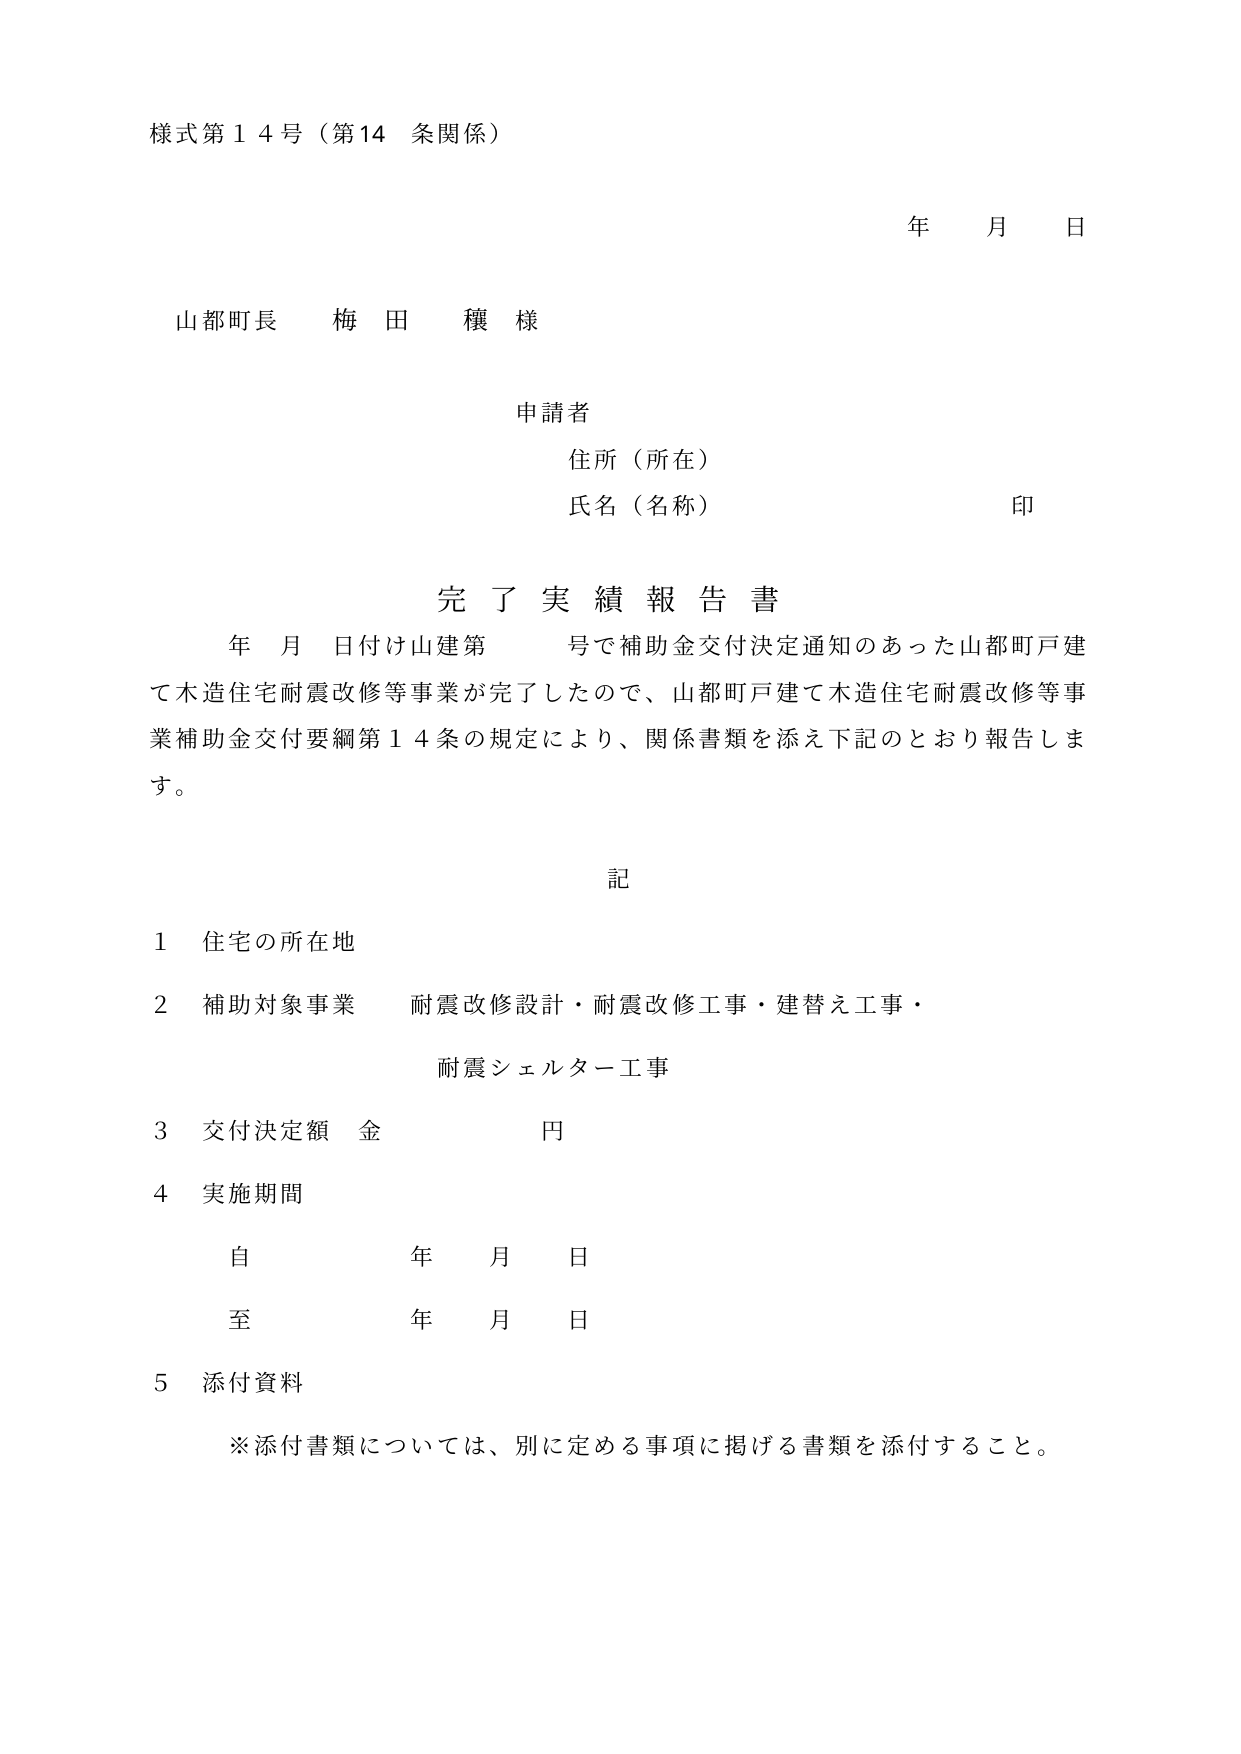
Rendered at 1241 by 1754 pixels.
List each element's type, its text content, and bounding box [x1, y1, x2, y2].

text 年 月 日付け山建第 号で補助金交付決定通知のあった山都町戸建て木造住宅耐震改修等事業が完了したので、山都町戸建て木造住宅耐震改修等事業補助金交付要綱第１４条の規定により、関係書類を添え下記のとおり報告します。 [149, 621, 1091, 807]
text ※添付書類については、別に定める事項に掲げる書類を添付すること。 [177, 1421, 1091, 1468]
text 山都町長 梅 田 穰 様 [149, 295, 1091, 342]
text 様式第１４号（第14条関係） [149, 109, 1091, 156]
text 氏名（名称） 印 [149, 482, 1091, 528]
text ４ 実施期間 [149, 1169, 1091, 1216]
text ２ 補助対象事業 耐震改修設計・耐震改修工事・建替え工事・ [149, 980, 1091, 1027]
text 耐震シェルター工事 [149, 1043, 1091, 1090]
text １ 住宅の所在地 [149, 917, 1091, 964]
text ５ 添付資料 [149, 1358, 1091, 1405]
text 自 年 月 日 [149, 1232, 1091, 1279]
text 住所（所在） [149, 435, 1091, 482]
text 完了実績報告書 [149, 575, 1091, 621]
text 至 年 月 日 [149, 1295, 1091, 1342]
text 申請者 [149, 388, 1091, 435]
text ３ 交付決定額 金 円 [149, 1106, 1091, 1153]
text 年 月 日 [149, 202, 1091, 249]
text 記 [149, 854, 1091, 901]
